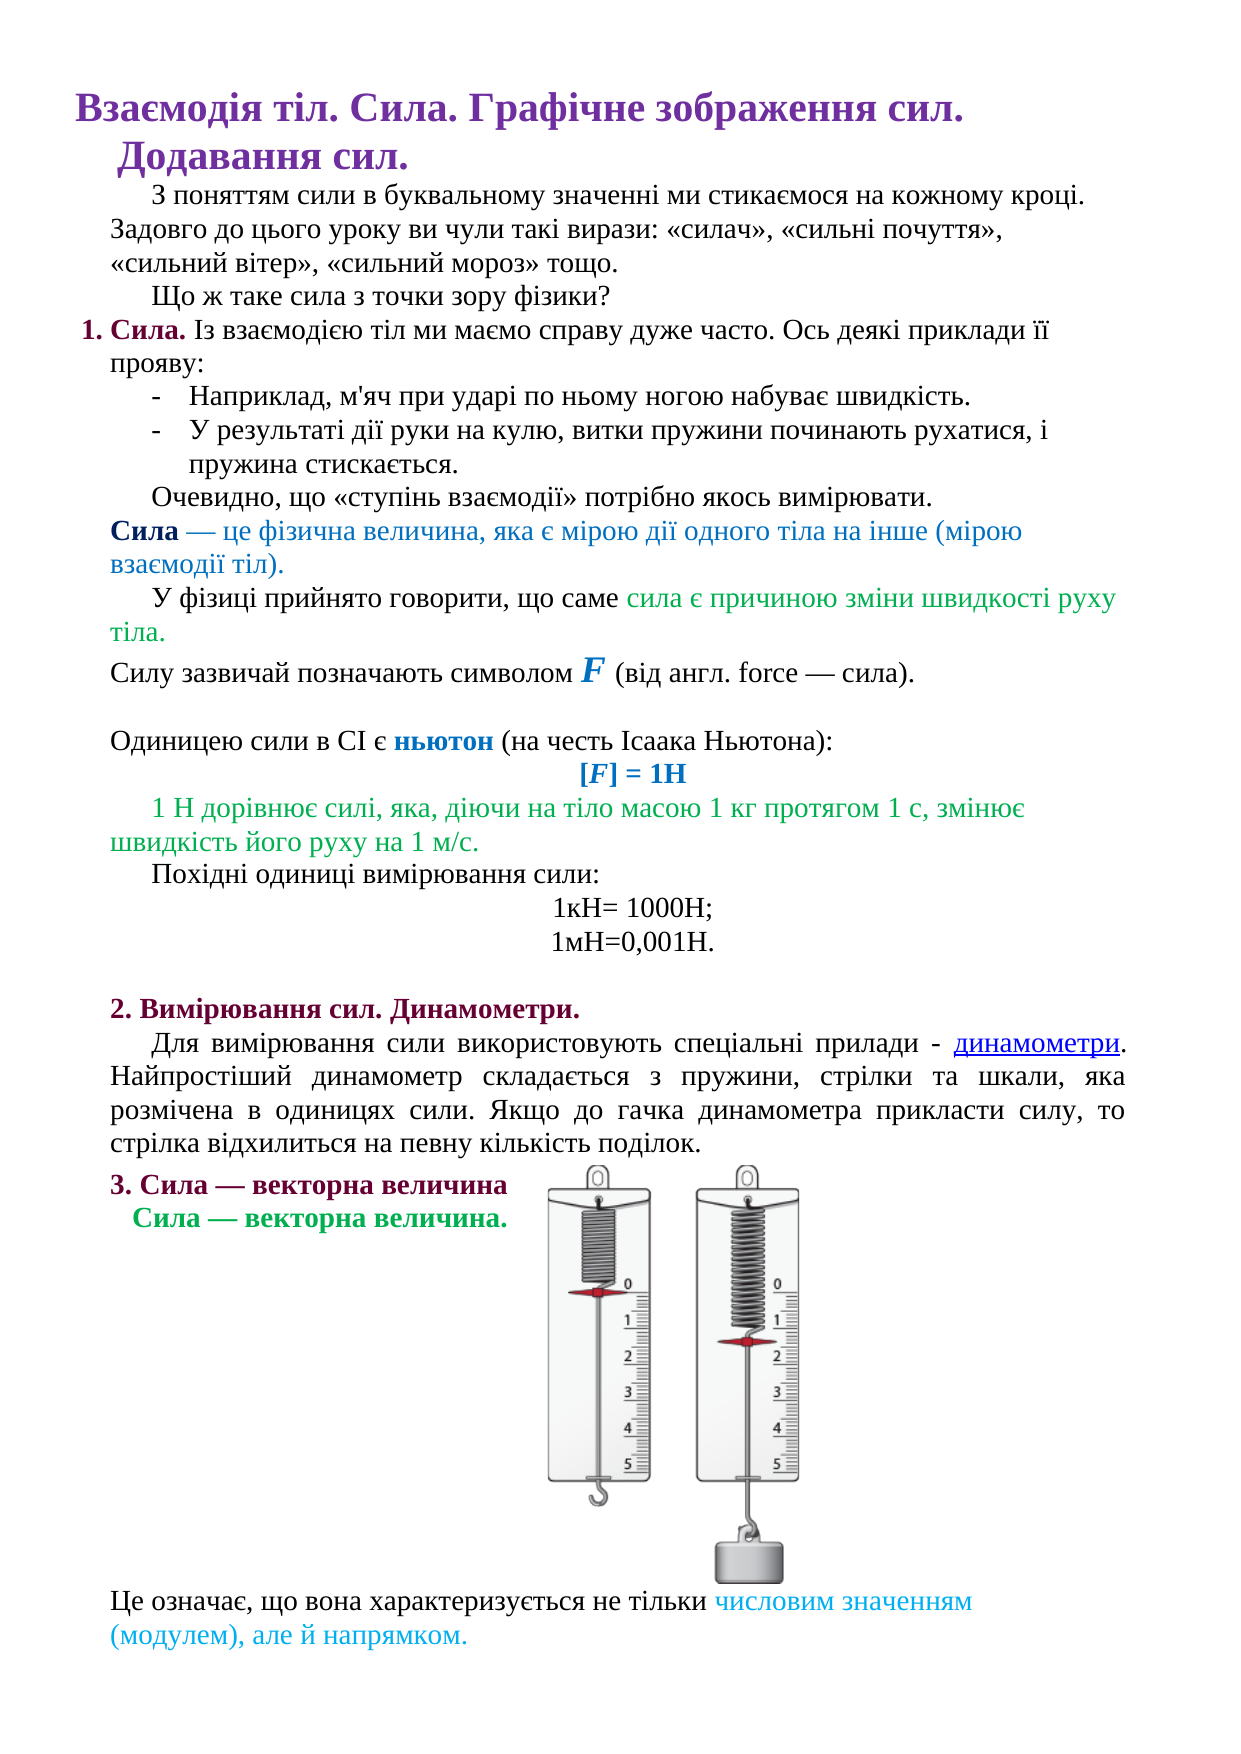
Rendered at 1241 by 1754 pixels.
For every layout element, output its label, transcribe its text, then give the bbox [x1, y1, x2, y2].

text З поняттям сили в буквальному значенні ми стикаємося на кожному кроці. [151, 178, 1165, 211]
text Взаємодія тіл. Сила. Графічне зображення сил. [75, 82, 1165, 130]
text Очевидно, що «ступінь взаємодії» потрібно якось вимірювати. [151, 479, 1165, 513]
text Задовго до цього уроку ви чули такі вирази: «силач», «сильні почуття», [110, 211, 1165, 245]
list Наприклад, м'яч при ударі по ньому ногою набуває швидкість. [151, 379, 1165, 412]
text У фізиці прийнято говорити, що саме сила є причиною зміни швидкості руху тіла. [110, 580, 1165, 647]
list Вимірювання сил. Динамометри. [110, 991, 1165, 1025]
text 1мН=0,001Н. [550, 924, 1165, 958]
text Силу зазвичай позначають символом F (від англ. force — сила). [110, 647, 1165, 690]
text Похідні одиниці вимірювання сили: [151, 858, 1165, 891]
text Сила — це фізична величина, яка є мірою дії одного тіла на інше (мірою взаємодії тіл). [110, 513, 1037, 580]
text Одиницею сили в СІ є ньютон (на честь Ісаака Ньютона): [110, 723, 1165, 757]
list У результаті дії руки на кулю, витки пружини починають рухатися, і пружина стискається. [151, 412, 1061, 479]
text [F] = 1H [579, 757, 1165, 791]
text «сильний вітер», «сильний мороз» тощо. Що ж таке сила з точки зору фізики? [110, 245, 633, 312]
picture [547, 1165, 800, 1584]
list Сила. Із взаємодією тіл ми маємо справу дуже часто. Ось деякі приклади її прояву: [81, 312, 1099, 379]
text Це означає, що вона характеризується не тільки числовим значенням (модулем), але й напрямком. [110, 1234, 987, 1650]
text Додавання сил. [117, 130, 1165, 178]
text 1кН= 1000Н; [552, 891, 1165, 924]
list Сила — векторна величина Сила — векторна величина. [110, 1167, 521, 1234]
text 1 Н дорівнює силі, яка, діючи на тіло масою 1 кг протягом 1 с, змінює швидкість його руху на 1 м/с. [110, 791, 1039, 858]
text Для вимірювання сили використовують спеціальні прилади - динамометри. Найпростіший динамометр складається з пружини, стрілки та шкали, яка розмічена в одиницях сили. Якщо до гачка динамометра прикласти силу, то стрілка відхилиться на певну кількість поділок. [110, 1025, 1127, 1159]
